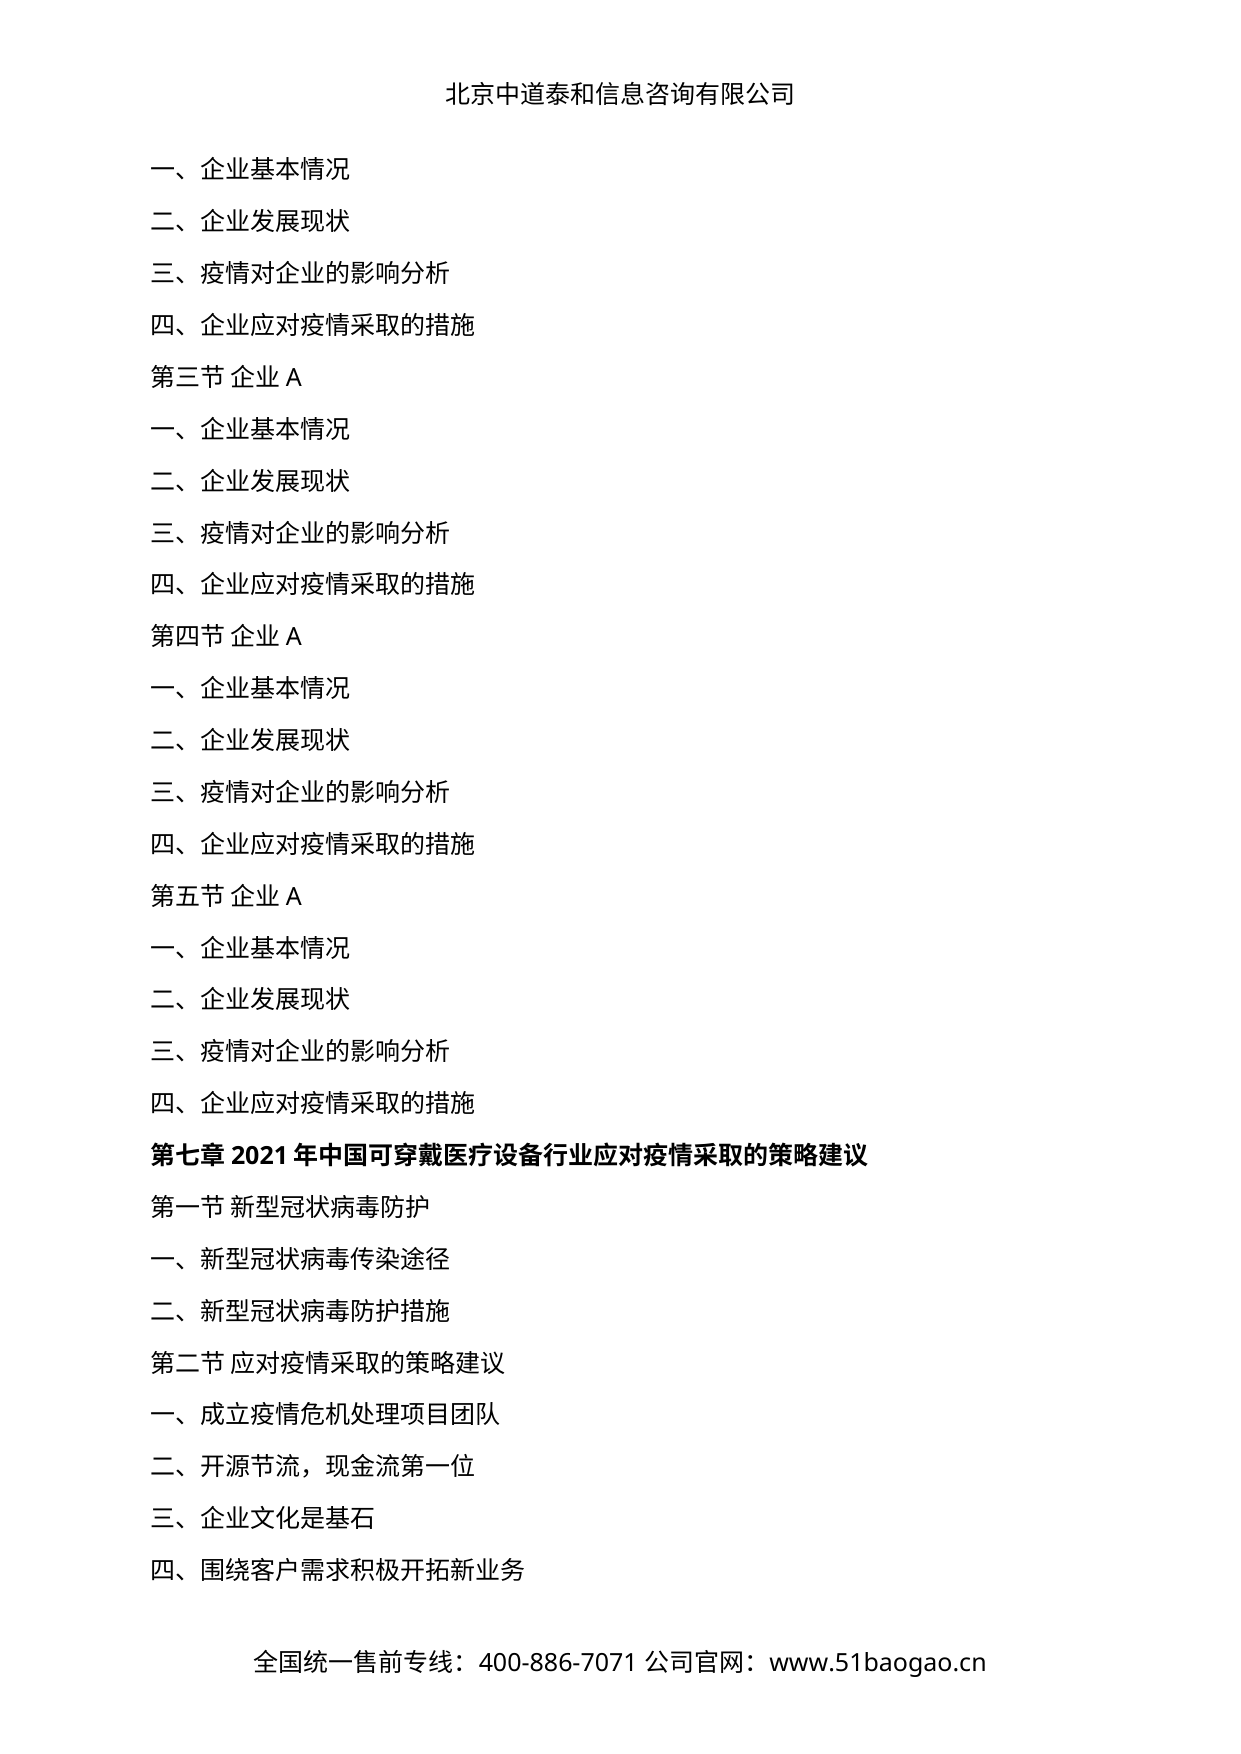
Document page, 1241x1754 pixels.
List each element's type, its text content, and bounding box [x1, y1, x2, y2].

text 一、成立疫情危机处理项目团队 [150, 1395, 1090, 1431]
text 三、疫情对企业的影响分析 [150, 1032, 1090, 1068]
text 二、开源节流，现金流第一位 [150, 1447, 1090, 1483]
text 第二节 应对疫情采取的策略建议 [150, 1343, 1090, 1379]
text 一、新型冠状病毒传染途径 [150, 1239, 1090, 1276]
text 二、企业发展现状 [150, 980, 1090, 1016]
text 二、企业发展现状 [150, 202, 1090, 238]
text 第三节 企业A [150, 357, 1090, 394]
text 一、企业基本情况 [150, 409, 1090, 446]
text 三、企业文化是基石 [150, 1499, 1090, 1535]
text 第一节 新型冠状病毒防护 [150, 1187, 1090, 1224]
text 三、疫情对企业的影响分析 [150, 772, 1090, 809]
text 三、疫情对企业的影响分析 [150, 513, 1090, 549]
text 四、围绕客户需求积极开拓新业务 [150, 1551, 1090, 1587]
text 二、企业发展现状 [150, 721, 1090, 757]
text 四、企业应对疫情采取的措施 [150, 824, 1090, 861]
text 第四节 企业A [150, 617, 1090, 653]
text 第七章 2021年中国可穿戴医疗设备行业应对疫情采取的策略建议 [150, 1136, 1090, 1172]
text 一、企业基本情况 [150, 928, 1090, 964]
text 一、企业基本情况 [150, 669, 1090, 705]
text 四、企业应对疫情采取的措施 [150, 565, 1090, 601]
text 三、疫情对企业的影响分析 [150, 254, 1090, 290]
text 一、企业基本情况 [150, 150, 1090, 186]
text 四、企业应对疫情采取的措施 [150, 306, 1090, 342]
text 二、新型冠状病毒防护措施 [150, 1291, 1090, 1327]
text 第五节 企业A [150, 876, 1090, 912]
text 四、企业应对疫情采取的措施 [150, 1084, 1090, 1120]
text 二、企业发展现状 [150, 461, 1090, 497]
